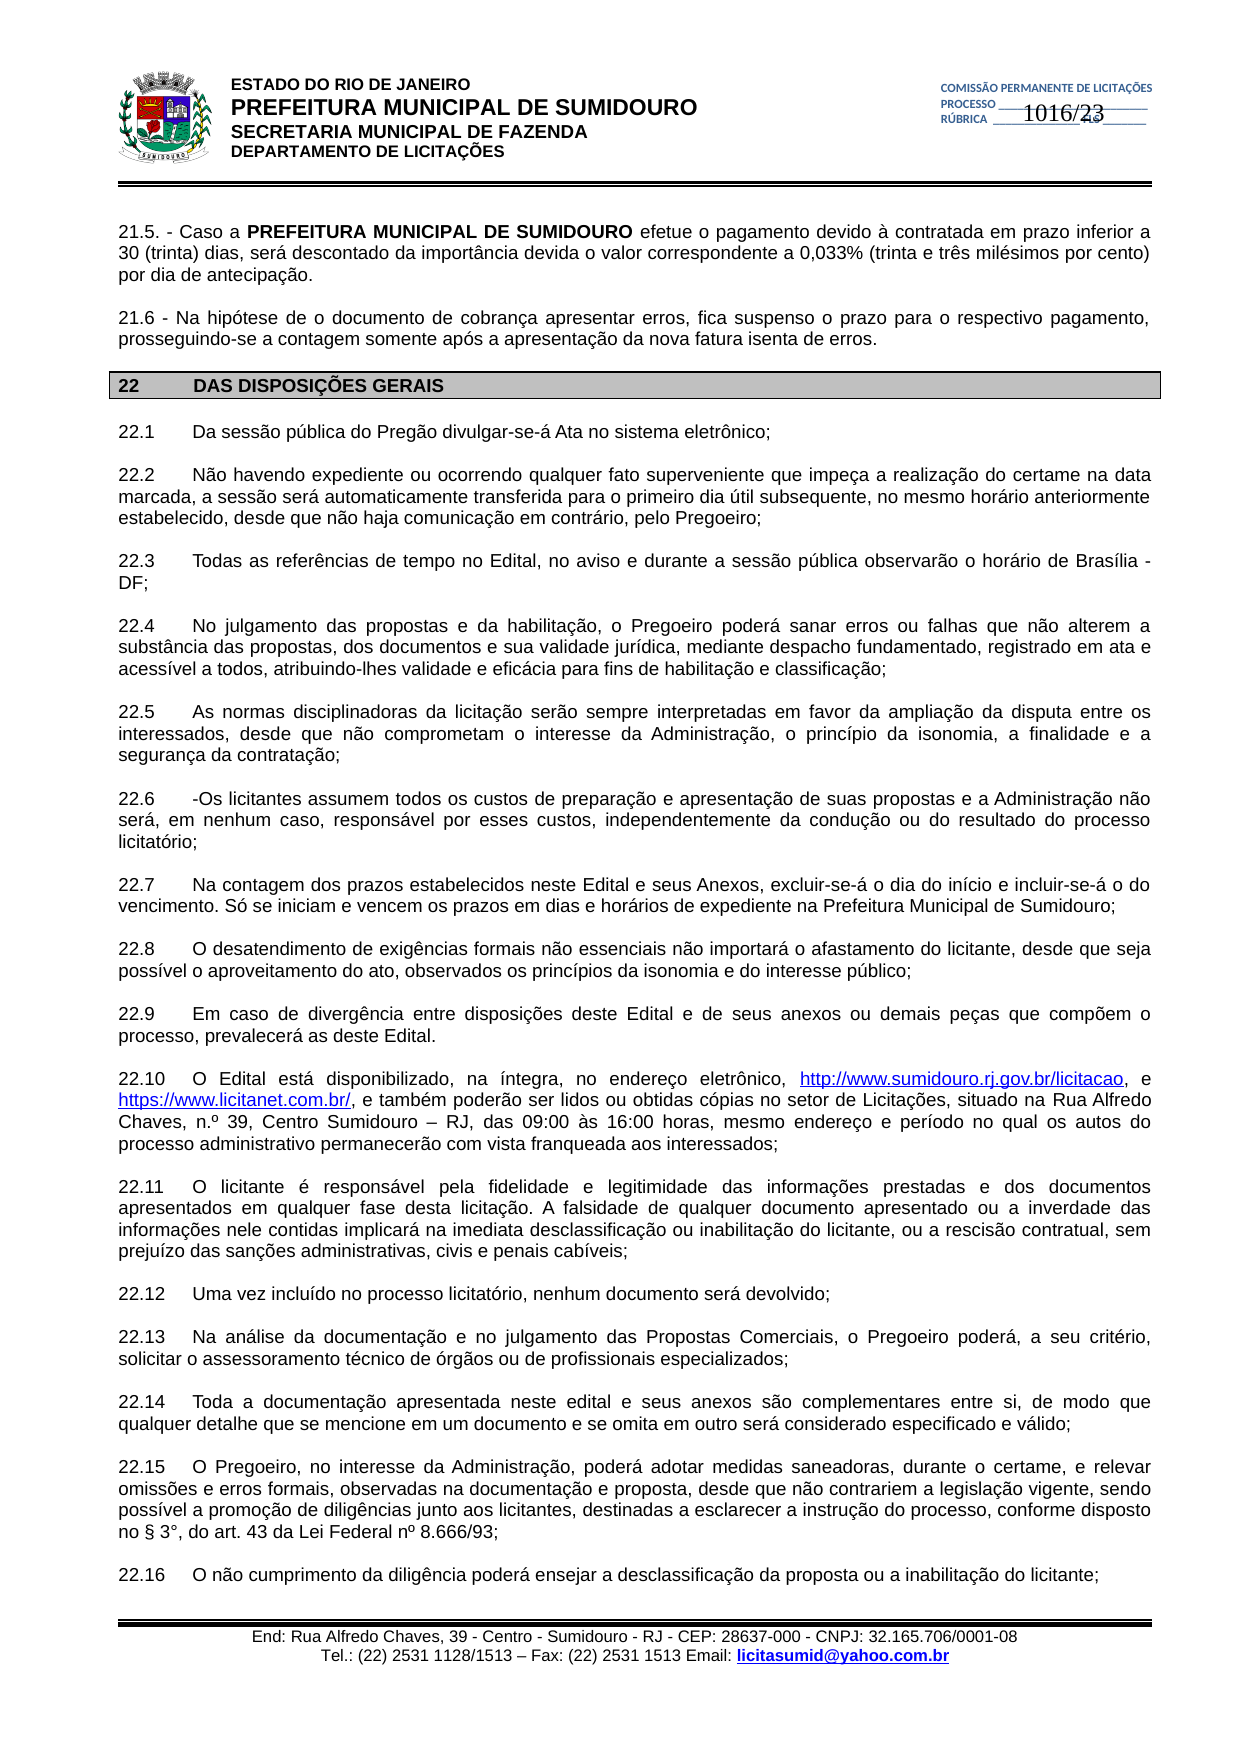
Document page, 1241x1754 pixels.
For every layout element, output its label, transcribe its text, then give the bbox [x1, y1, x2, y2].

list Todas as referências de tempo no Edital, no aviso e durante a sessão pública observarão o horário de Brasília - DF; [118, 550, 1152, 593]
list -Os licitantes assumem todos os custos de preparação e apresentação de suas propostas e a Administração não será, em nenhum caso, responsável por esses custos, independentemente da condução ou do resultado do processo licitatório; [118, 787, 1152, 852]
list Da sessão pública do Pregão divulgar-se-á Ata no sistema eletrônico; [118, 421, 1152, 442]
list As normas disciplinadoras da licitação serão sempre interpretadas em favor da ampliação da disputa entre os interessados, desde que não comprometam o interesse da Administração, o princípio da isonomia, a finalidade e a segurança da contratação; [118, 701, 1152, 766]
list O Edital está disponibilizado, na íntegra, no endereço eletrônico, http://www.sumidouro.rj.gov.br/licitacao, e https://www.licitanet.com.br/, e também poderão ser lidos ou obtidas cópias no setor de Licitações, situado na Rua Alfredo Chaves, n.º 39, Centro Sumidouro – RJ, das 09:00 às 16:00 horas, mesmo endereço e período no qual os autos do processo administrativo permanecerão com vista franqueada aos interessados; [118, 1068, 1152, 1154]
list Na análise da documentação e no julgamento das Propostas Comerciais, o Pregoeiro poderá, a seu critério, solicitar o assessoramento técnico de órgãos ou de profissionais especializados; [118, 1326, 1152, 1369]
picture [118, 71, 212, 164]
list O desatendimento de exigências formais não essenciais não importará o afastamento do licitante, desde que seja possível o aproveitamento do ato, observados os princípios da isonomia e do interesse público; [118, 938, 1152, 981]
text 21.6 - Na hipótese de o documento de cobrança apresentar erros, fica suspenso o prazo para o respectivo pagamento, prosseguindo-se a contagem somente após a apresentação da nova fatura isenta de erros. [118, 307, 1152, 350]
text 21.5. - Caso a PREFEITURA MUNICIPAL DE SUMIDOURO efetue o pagamento devido à contratada em prazo inferior a 30 (trinta) dias, será descontado da importância devida o valor correspondente a 0,033% (trinta e três milésimos por cento) por dia de antecipação. [118, 220, 1152, 285]
list DAS DISPOSIÇÕES GERAIS [110, 373, 1160, 398]
list Não havendo expediente ou ocorrendo qualquer fato superveniente que impeça a realização do certame na data marcada, a sessão será automaticamente transferida para o primeiro dia útil subsequente, no mesmo horário anteriormente estabelecido, desde que não haja comunicação em contrário, pelo Pregoeiro; [118, 464, 1152, 528]
list No julgamento das propostas e da habilitação, o Pregoeiro poderá sanar erros ou falhas que não alterem a substância das propostas, dos documentos e sua validade jurídica, mediante despacho fundamentado, registrado em ata e acessível a todos, atribuindo-lhes validade e eficácia para fins de habilitação e classificação; [118, 615, 1152, 679]
list O não cumprimento da diligência poderá ensejar a desclassificação da proposta ou a inabilitação do licitante; [118, 1563, 1152, 1585]
list Uma vez incluído no processo licitatório, nenhum documento será devolvido; [118, 1283, 1152, 1305]
list Em caso de divergência entre disposições deste Edital e de seus anexos ou demais peças que compõem o processo, prevalecerá as deste Edital. [118, 1003, 1152, 1046]
list O licitante é responsável pela fidelidade e legitimidade das informações prestadas e dos documentos apresentados em qualquer fase desta licitação. A falsidade de qualquer documento apresentado ou a inverdade das informações nele contidas implicará na imediata desclassificação ou inabilitação do licitante, ou a rescisão contratual, sem prejuízo das sanções administrativas, civis e penais cabíveis; [118, 1175, 1152, 1262]
list Toda a documentação apresentada neste edital e seus anexos são complementares entre si, de modo que qualquer detalhe que se mencione em um documento e se omita em outro será considerado especificado e válido; [118, 1391, 1152, 1434]
list O Pregoeiro, no interesse da Administração, poderá adotar medidas saneadoras, durante o certame, e relevar omissões e erros formais, observadas na documentação e proposta, desde que não contrariem a legislação vigente, sendo possível a promoção de diligências junto aos licitantes, destinadas a esclarecer a instrução do processo, conforme disposto no § 3°, do art. 43 da Lei Federal nº 8.666/93; [118, 1456, 1152, 1542]
list Na contagem dos prazos estabelecidos neste Edital e seus Anexos, excluir-se-á o dia do início e incluir-se-á o do vencimento. Só se iniciam e vencem os prazos em dias e horários de expediente na Prefeitura Municipal de Sumidouro; [118, 873, 1152, 917]
